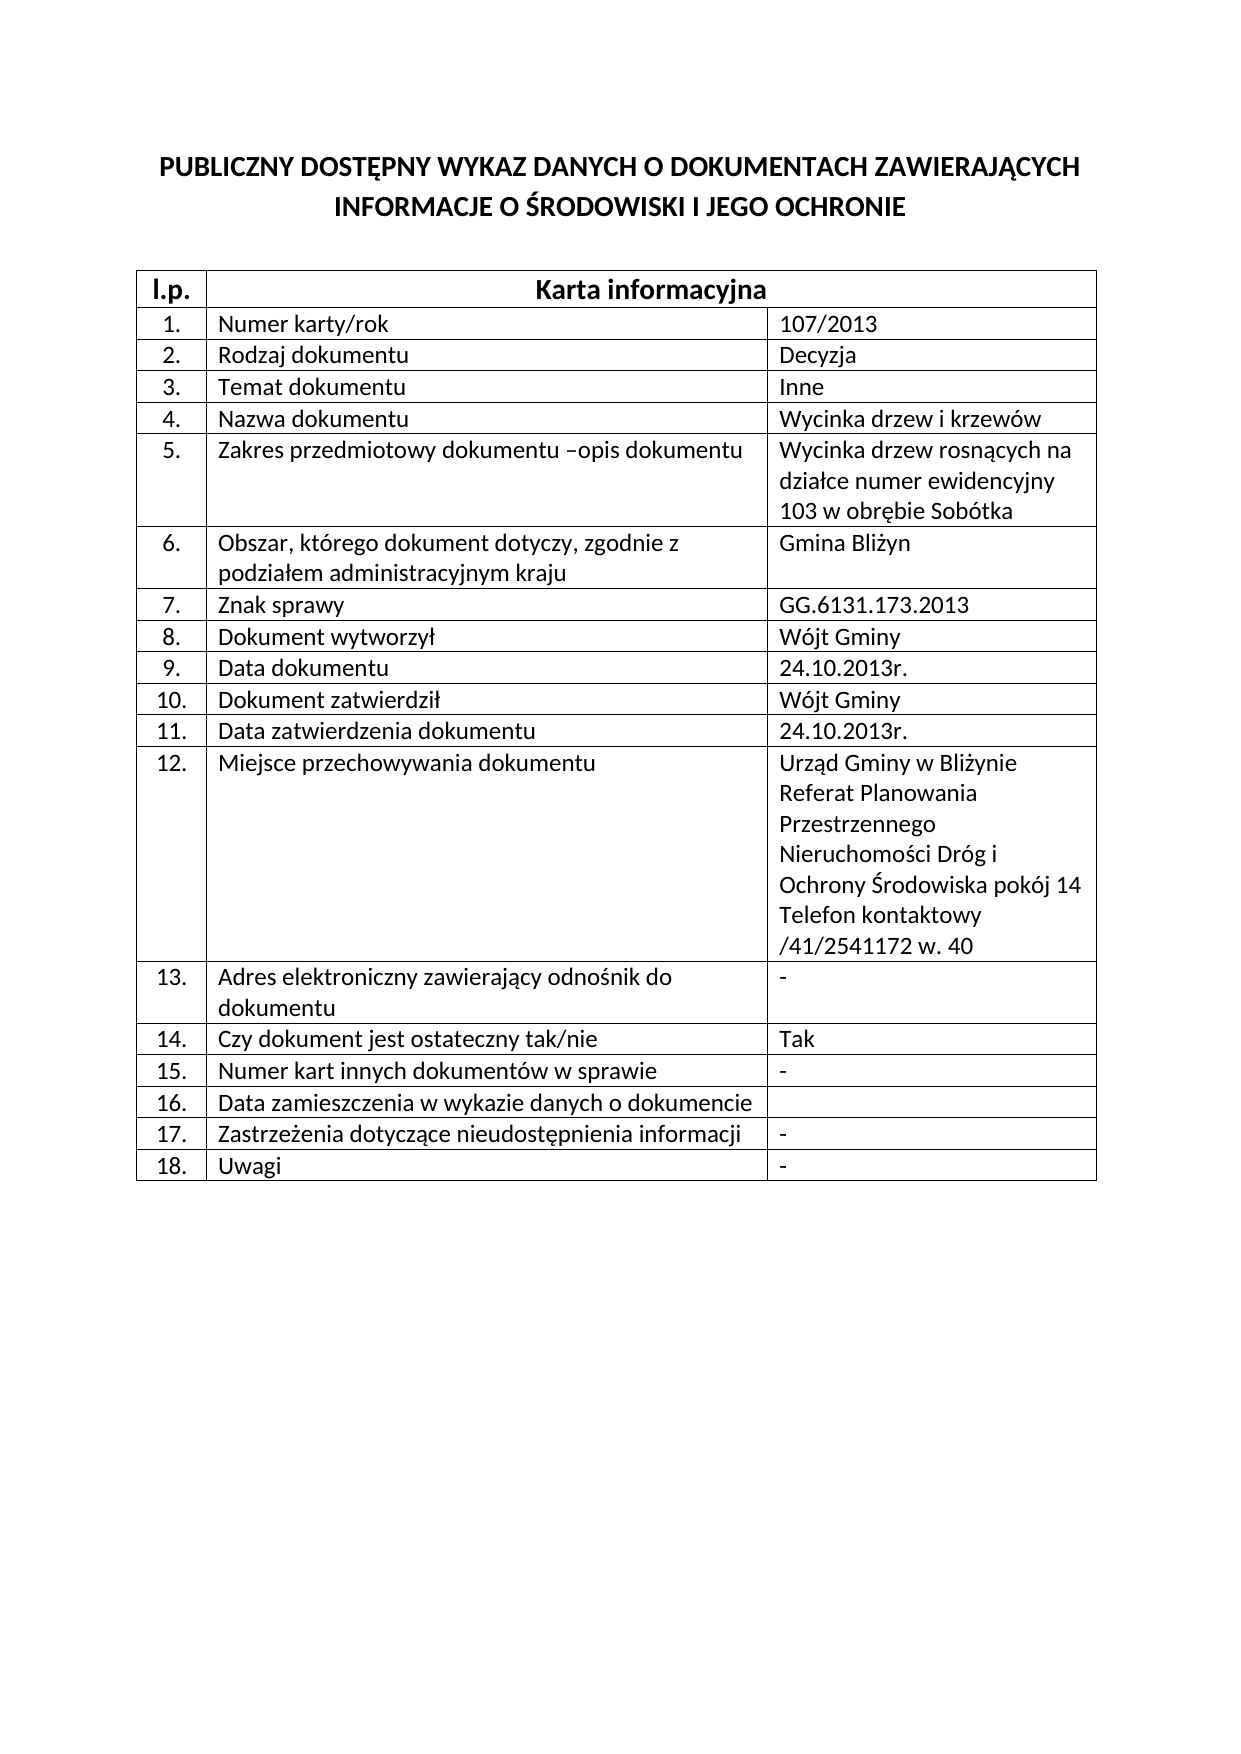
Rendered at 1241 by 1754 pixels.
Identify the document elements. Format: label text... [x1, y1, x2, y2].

table_cell 107/2013 [768, 308, 1096, 339]
table_cell 16. [137, 1087, 206, 1117]
table_cell [768, 1087, 1096, 1117]
table_cell Decyzja [768, 340, 1096, 370]
table_cell - [768, 1150, 1096, 1180]
table_cell Nazwa dokumentu [207, 403, 767, 433]
table_cell 4. [137, 403, 206, 433]
table_cell 14. [137, 1024, 206, 1054]
table_cell 1. [137, 308, 206, 339]
table_cell Zakres przedmiotowy dokumentu –opis dokumentu [207, 434, 767, 526]
table_cell 15. [137, 1055, 206, 1086]
table_cell Obszar, którego dokument dotyczy, zgodnie z podziałem administracyjnym kraju [207, 527, 767, 588]
table_cell GG.6131.173.2013 [768, 589, 1096, 619]
table_cell 5. [137, 434, 206, 526]
table_cell 9. [137, 652, 206, 683]
table_cell Miejsce przechowywania dokumentu [207, 747, 767, 961]
table_header Karta informacyjna [207, 271, 1096, 307]
table_cell 10. [137, 684, 206, 714]
table_cell Wycinka drzew i krzewów [768, 403, 1096, 433]
table_cell Tak [768, 1024, 1096, 1054]
table_cell Zastrzeżenia dotyczące nieudostępnienia informacji [207, 1118, 767, 1149]
table_cell Temat dokumentu [207, 371, 767, 402]
table_cell 2. [137, 340, 206, 370]
table_cell Data zamieszczenia w wykazie danych o dokumencie [207, 1087, 767, 1117]
table_header l.p. [137, 271, 206, 307]
table_cell 12. [137, 747, 206, 961]
table_cell Adres elektroniczny zawierający odnośnik do dokumentu [207, 962, 767, 1023]
table_cell 24.10.2013r. [768, 652, 1096, 683]
table_cell Urząd Gminy w Bliżynie Referat Planowania Przestrzennego Nieruchomości Dróg i Ochrony Środowiska pokój 14 Telefon kontaktowy /41/2541172 w. 40 [768, 747, 1096, 961]
table_cell Data dokumentu [207, 652, 767, 683]
table_cell Czy dokument jest ostateczny tak/nie [207, 1024, 767, 1054]
table_cell 8. [137, 621, 206, 651]
table_cell 11. [137, 715, 206, 746]
table_cell 3. [137, 371, 206, 402]
table_cell Numer kart innych dokumentów w sprawie [207, 1055, 767, 1086]
table_cell Znak sprawy [207, 589, 767, 619]
table_cell Data zatwierdzenia dokumentu [207, 715, 767, 746]
text PUBLICZNY DOSTĘPNY WYKAZ DANYCH O DOKUMENTACH ZAWIERAJĄCYCH INFORMACJE O ŚRODOWISKI I JEGO OCHRONIE [148, 148, 1093, 224]
table_cell Gmina Bliżyn [768, 527, 1096, 588]
table_cell Wycinka drzew rosnących na działce numer ewidencyjny 103 w obrębie Sobótka [768, 434, 1096, 526]
table_cell 6. [137, 527, 206, 588]
table_cell 7. [137, 589, 206, 619]
table_cell - [768, 1055, 1096, 1086]
table_cell Dokument zatwierdził [207, 684, 767, 714]
table_cell Uwagi [207, 1150, 767, 1180]
table_cell Dokument wytworzył [207, 621, 767, 651]
table_cell 13. [137, 962, 206, 1023]
table_cell Inne [768, 371, 1096, 402]
table_cell 24.10.2013r. [768, 715, 1096, 746]
table_cell Numer karty/rok [207, 308, 767, 339]
table_cell Wójt Gminy [768, 621, 1096, 651]
table_cell Wójt Gminy [768, 684, 1096, 714]
table_cell 17. [137, 1118, 206, 1149]
table_cell - [768, 1118, 1096, 1149]
table_cell 18. [137, 1150, 206, 1180]
table_cell Rodzaj dokumentu [207, 340, 767, 370]
table_cell - [768, 962, 1096, 1023]
